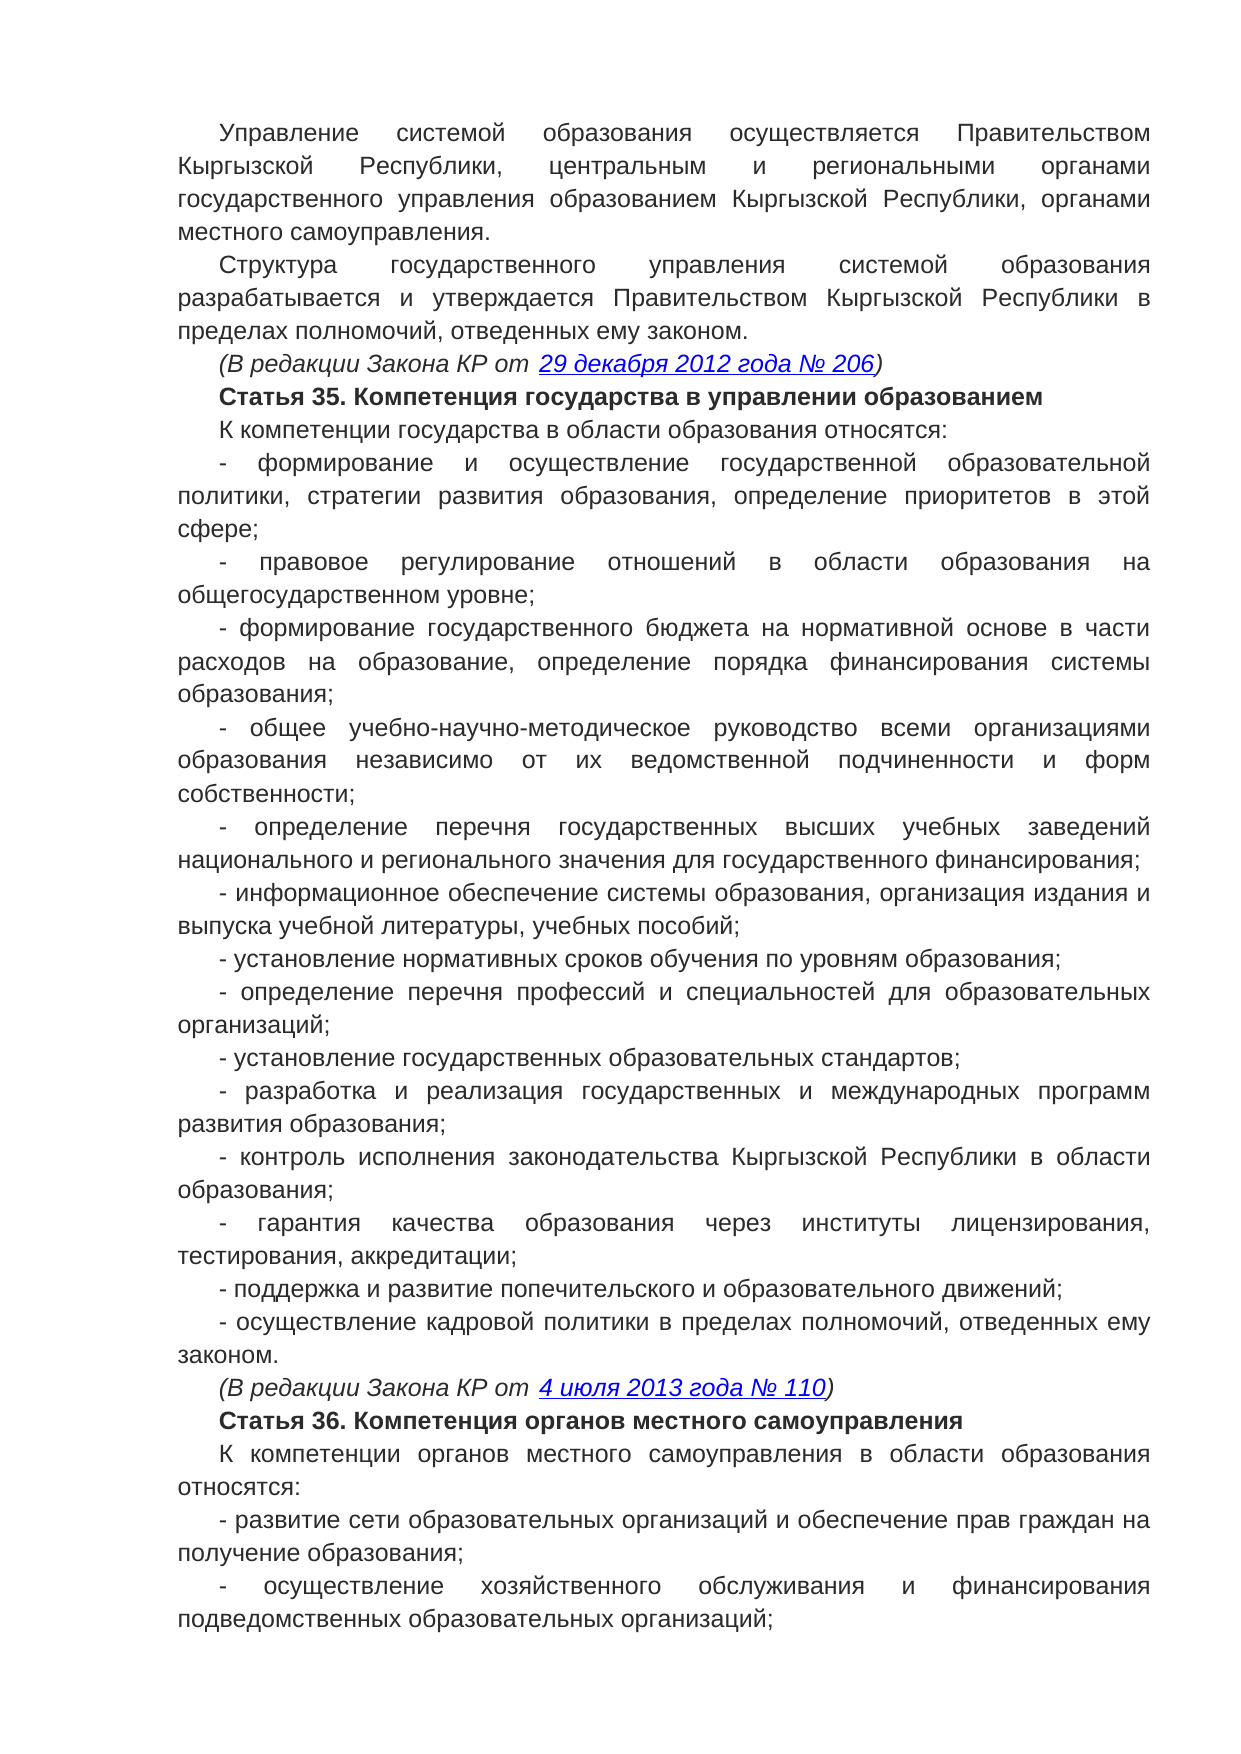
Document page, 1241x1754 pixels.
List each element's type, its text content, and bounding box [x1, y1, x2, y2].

text - общее учебно-научно-методическое руководство всеми организациями образования независимо от их ведомственной подчиненности и форм собственности; [177, 712, 1152, 807]
text - контроль исполнения законодательства Кыргызской Республики в области образования; [177, 1142, 1152, 1203]
text Структура государственного управления системой образования разрабатывается и утверждается Правительством Кыргызской Республики в пределах полномочий, отведенных ему законом. [177, 250, 1152, 345]
text - разработка и реализация государственных и международных программ развития образования; [177, 1076, 1152, 1137]
text - определение перечня государственных высших учебных заведений национального и регионального значения для государственного финансирования; [177, 812, 1152, 873]
text - определение перечня профессий и специальностей для образовательных организаций; [177, 977, 1152, 1038]
text Статья 35. Компетенция государства в управлении образованием [177, 382, 1152, 411]
text - гарантия качества образования через институты лицензирования, тестирования, аккредитации; [177, 1208, 1152, 1269]
text К компетенции органов местного самоуправления в области образования относятся: [177, 1439, 1152, 1501]
text - развитие сети образовательных организаций и обеспечение прав граждан на получение образования; [177, 1505, 1152, 1567]
text - осуществление хозяйственного обслуживания и финансирования подведомственных образовательных организаций; [177, 1571, 1152, 1633]
text Управление системой образования осуществляется Правительством Кыргызской Республики, центральным и региональными органами государственного управления образованием Кыргызской Республики, органами местного самоуправления. [177, 118, 1152, 246]
text - поддержка и развитие попечительского и образовательного движений; [177, 1274, 1152, 1303]
text Статья 36. Компетенция органов местного самоуправления [177, 1406, 1152, 1435]
text (В редакции Закона КР от 4 июля 2013 года № 110) [177, 1373, 1152, 1402]
text (В редакции Закона КР от 29 декабря 2012 года № 206) [177, 349, 1152, 378]
text - формирование государственного бюджета на нормативной основе в части расходов на образование, определение порядка финансирования системы образования; [177, 613, 1152, 708]
text - установление нормативных сроков обучения по уровням образования; [177, 944, 1152, 972]
text - установление государственных образовательных стандартов; [177, 1043, 1152, 1071]
text - правовое регулирование отношений в области образования на общегосударственном уровне; [177, 547, 1152, 609]
text - информационное обеспечение системы образования, организация издания и выпуска учебной литературы, учебных пособий; [177, 878, 1152, 939]
text - формирование и осуществление государственной образовательной политики, стратегии развития образования, определение приоритетов в этой сфере; [177, 448, 1152, 543]
text - осуществление кадровой политики в пределах полномочий, отведенных ему законом. [177, 1307, 1152, 1369]
text К компетенции государства в области образования относятся: [177, 415, 1152, 444]
